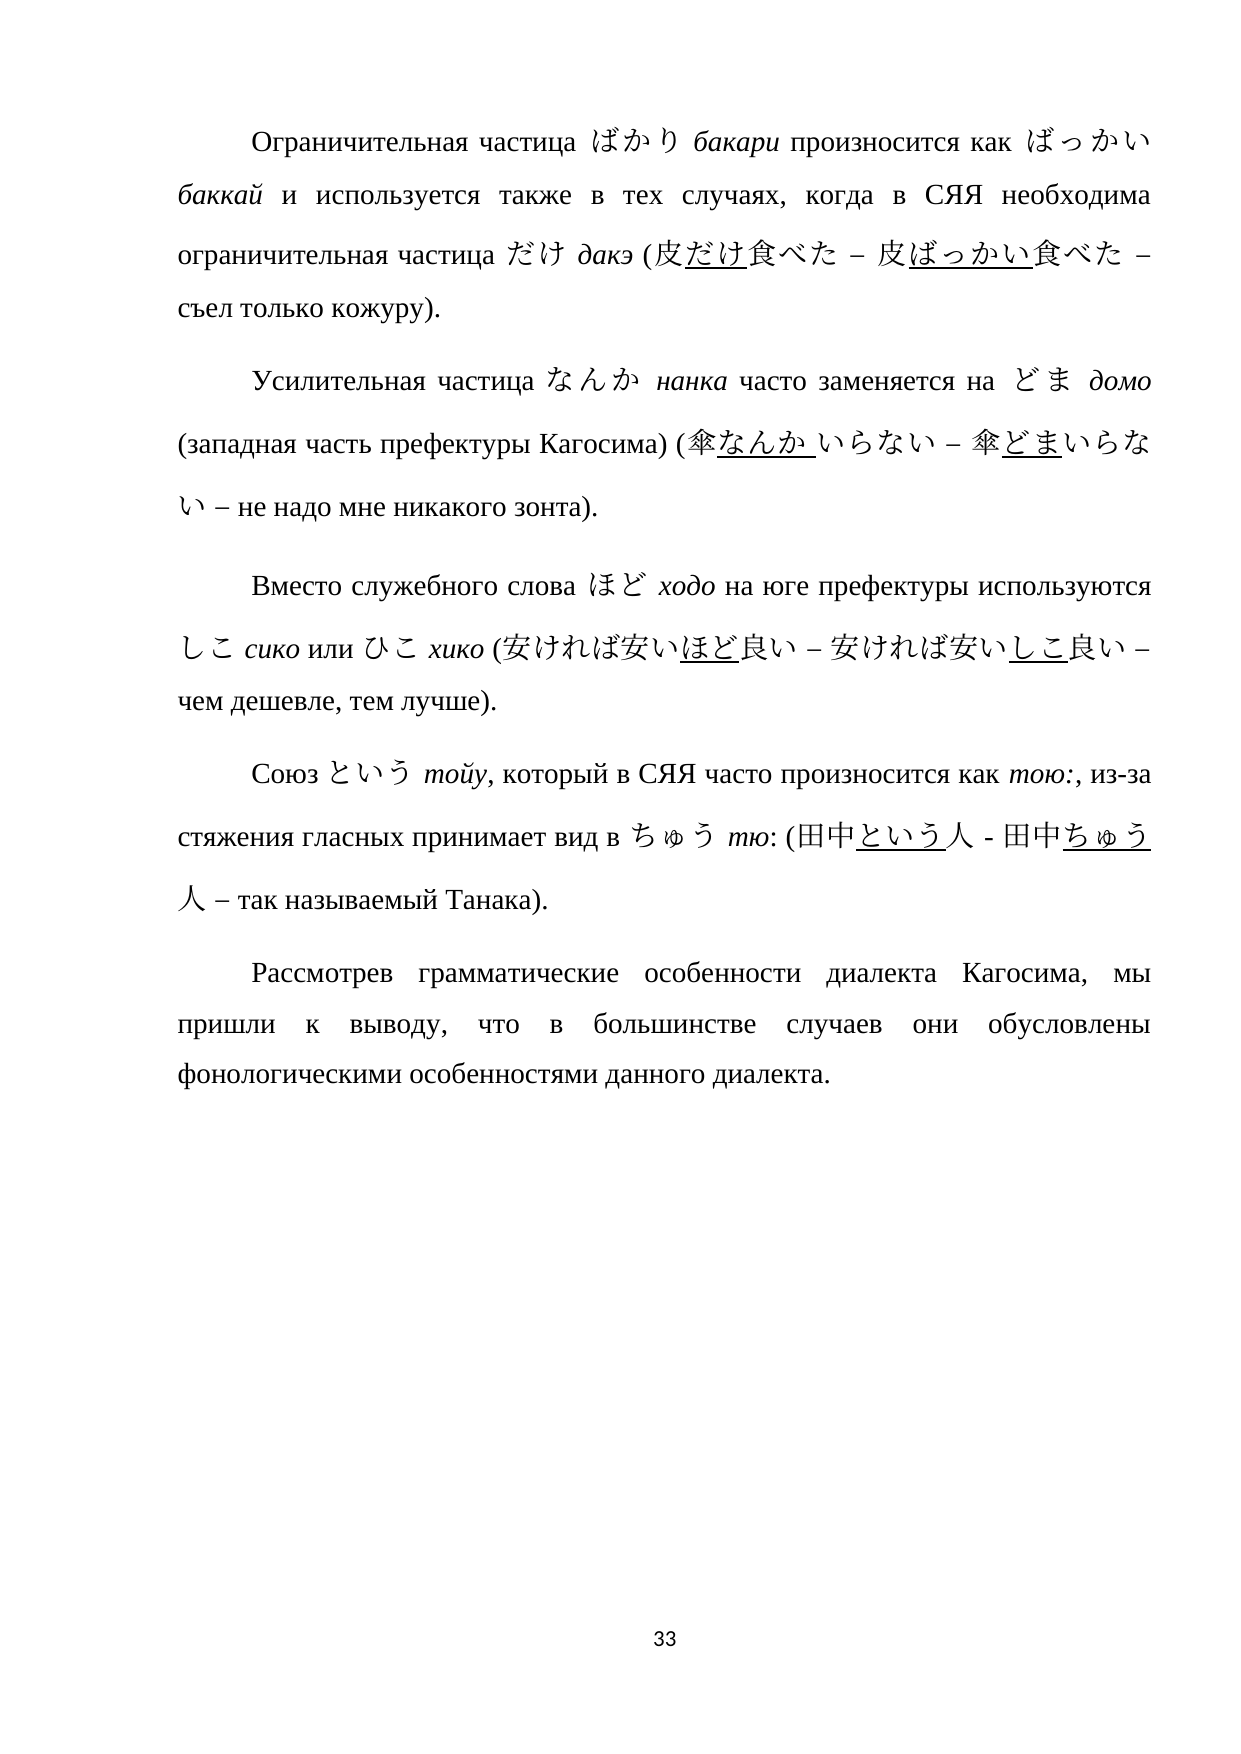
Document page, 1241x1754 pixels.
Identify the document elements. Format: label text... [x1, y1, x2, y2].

text Союзという тойу, который в СЯЯ часто произносится как тою:, из-за стяжения гласных принимает вид в ちゅう тю: (田中という人 - 田中ちゅう人 – так называемый Танака). [177, 750, 1152, 918]
text Усилительная частицаなんか нанка часто заменяется на どま домо (западная часть префектуры Кагосима) (傘なんか いらない – 傘どまいらない – не надо мне никакого зонта). [177, 357, 1152, 524]
text Вместо служебного слова ほど ходо на юге префектуры используются しこ сико или ひこ хико (安ければ安いほど良い – 安ければ安いしこ良い – чем дешевле, тем лучше). [177, 562, 1152, 717]
text Ограничительная частица ばかりбакари произносится как ばっかい баккай и используется также в тех случаях, когда в СЯЯ необходима ограничительная частица だけ дакэ (皮だけ食べた – 皮ばっかい食べた – съел только кожуру). [177, 118, 1152, 323]
text Рассмотрев грамматические особенности диалекта Кагосима, мы пришли к выводу, что в большинстве случаев они обусловлены фонологическими особенностями данного диалекта. [177, 956, 1152, 1090]
